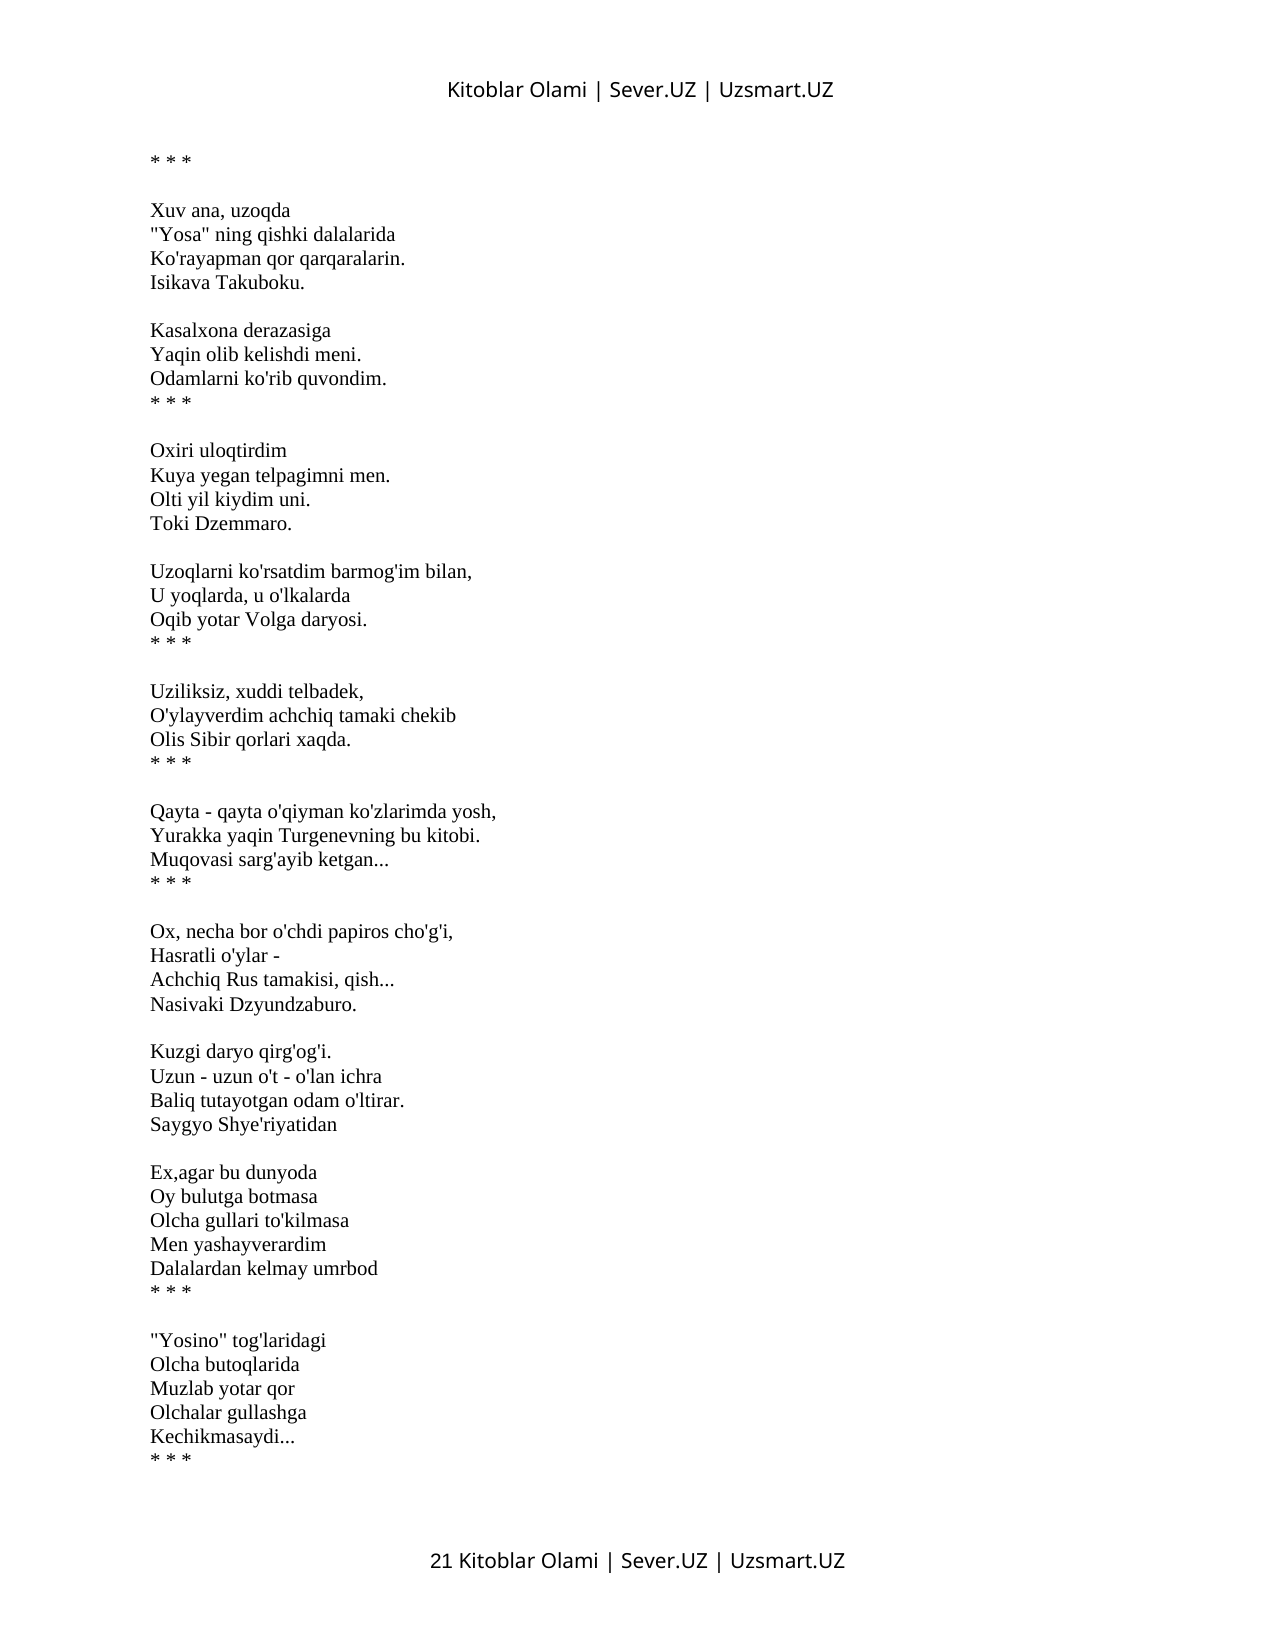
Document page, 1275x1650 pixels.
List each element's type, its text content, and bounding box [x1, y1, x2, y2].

text Olcha gullari to'kilmasa [150, 1208, 1125, 1232]
text U yoqlarda, u o'lkalarda [150, 583, 1125, 607]
text Xuv ana, uzoqda [150, 198, 1125, 222]
text Baliq tutayotgan odam o'ltirar. [150, 1088, 1125, 1112]
text * * * [150, 390, 1125, 414]
text * * * [150, 751, 1125, 775]
text * * * [150, 871, 1125, 895]
text Oqib yotar Volga daryosi. [150, 607, 1125, 631]
text Kuzgi daryo qirg'og'i. [150, 1039, 1125, 1063]
text Olchalar gullashga [150, 1400, 1125, 1424]
text Uzoqlarni ko'rsatdim barmog'im bilan, [150, 559, 1125, 583]
text Isikava Takuboku. [150, 270, 1125, 294]
text Yaqin olib kelishdi meni. [150, 342, 1125, 366]
text Saygyo Shye'riyatidan [150, 1112, 1125, 1136]
text Kechikmasaydi... [150, 1424, 1125, 1448]
text * * * [150, 1448, 1125, 1472]
text O'ylayverdim achchiq tamaki chekib [150, 703, 1125, 727]
text Olti yil kiydim uni. [150, 487, 1125, 511]
text Uzun - uzun o't - o'lan ichra [150, 1063, 1125, 1088]
text Oy bulutga botmasa [150, 1184, 1125, 1208]
text Kuya yegan telpagimni men. [150, 462, 1125, 487]
text Olcha butoqlarida [150, 1352, 1125, 1376]
text Muqovasi sarg'ayib ketgan... [150, 847, 1125, 871]
text Olis Sibir qorlari xaqda. [150, 727, 1125, 751]
text "Yosino" tog'laridagi [150, 1328, 1125, 1352]
text * * * [150, 631, 1125, 655]
text Odamlarni ko'rib quvondim. [150, 366, 1125, 390]
text Dalalardan kelmay umrbod [150, 1256, 1125, 1280]
text Oxiri uloqtirdim [150, 438, 1125, 462]
text Hasratli o'ylar - [150, 943, 1125, 967]
text Nasivaki Dzyundzaburo. [150, 991, 1125, 1016]
text Ex,agar bu dunyoda [150, 1160, 1125, 1184]
text Achchiq Rus tamakisi, qish... [150, 967, 1125, 991]
text Men yashayverardim [150, 1232, 1125, 1256]
text Ox, necha bor o'chdi papiros cho'g'i, [150, 919, 1125, 943]
text Toki Dzemmaro. [150, 511, 1125, 535]
text * * * [150, 1280, 1125, 1304]
text * * * [150, 150, 1125, 174]
text Ko'rayapman qor qarqaralarin. [150, 246, 1125, 270]
text Yurakka yaqin Turgenevning bu kitobi. [150, 823, 1125, 847]
text Kasalxona derazasiga [150, 318, 1125, 342]
text Qayta - qayta o'qiyman ko'zlarimda yosh, [150, 799, 1125, 823]
text Uziliksiz, xuddi telbadek, [150, 679, 1125, 703]
text Muzlab yotar qor [150, 1376, 1125, 1400]
text "Yosa" ning qishki dalalarida [150, 222, 1125, 246]
